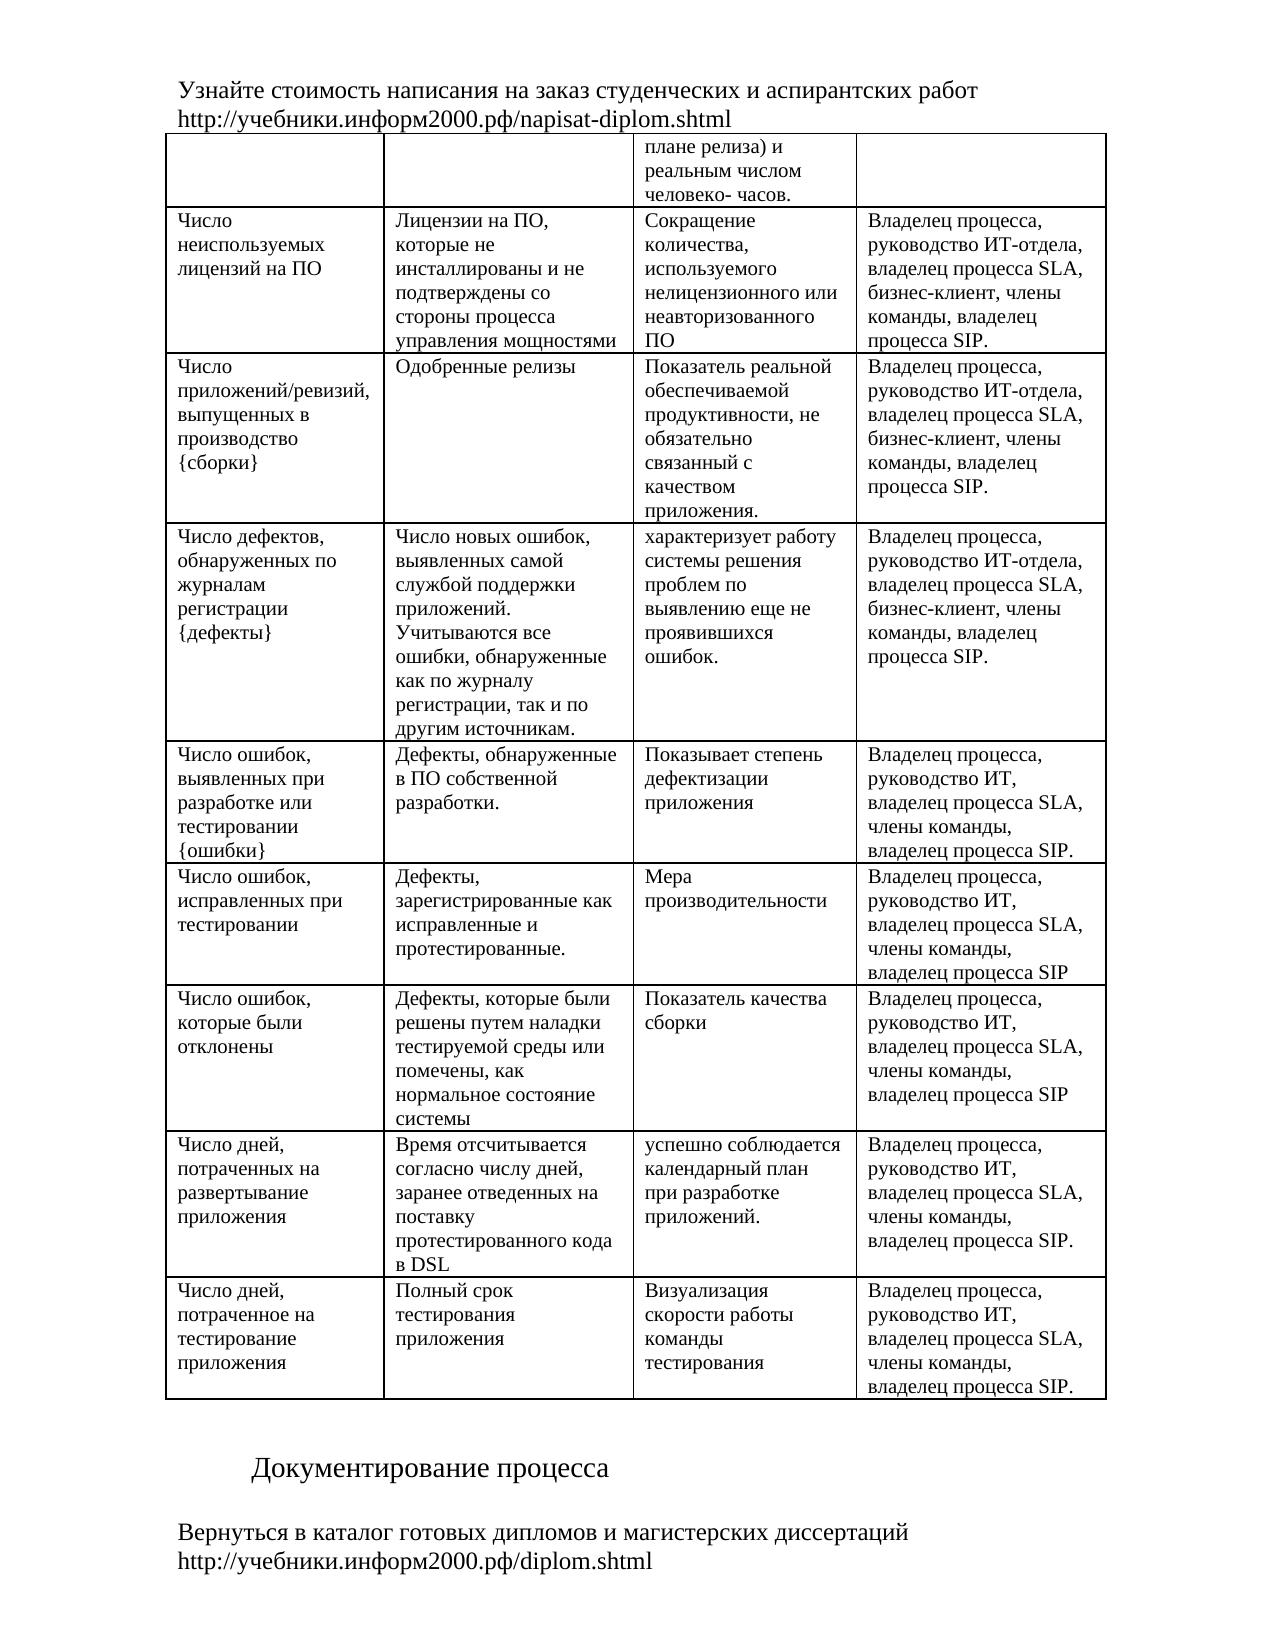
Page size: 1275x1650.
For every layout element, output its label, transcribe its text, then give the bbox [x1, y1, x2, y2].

table_cell Число приложений/ревизий, выпущенных в производство {сборки} [167, 354, 383, 522]
table_cell Одобренные релизы [385, 354, 633, 522]
table_cell Владелец процесса, руководство ИТ, владелец процесса SLA, члены команды, владелец процесса SIP. [857, 1278, 1105, 1398]
table_cell Показатель реальной обеспечиваемой продуктивности, не обязательно связанный с качеством приложения. [634, 354, 856, 522]
table_cell Дефекты, зарегистрированные как исправленные и протестированные. [385, 864, 633, 984]
table_cell Владелец процесса, руководство ИТ-отдела, владелец процесса SLA, бизнес-клиент, члены команды, владелец процесса SIP. [857, 354, 1105, 522]
table_cell Владелец процесса, руководство ИТ-отдела, владелец процесса SLA, бизнес-клиент, члены команды, владелец процесса SIP. [857, 208, 1105, 352]
table_cell Число ошибок, выявленных при разработке или тестировании {ошибки} [167, 742, 383, 862]
table_cell Владелец процесса, руководство ИТ, владелец процесса SLA, члены команды, владелец процесса SIP [857, 986, 1105, 1130]
table_cell Показывает степень дефектизации приложения [634, 742, 856, 862]
table_cell Дефекты, которые были решены путем наладки тестируемой среды или помечены, как нормальное состояние системы [385, 986, 633, 1130]
table_cell успешно соблюдается календарный план при разработке приложений. [634, 1132, 856, 1276]
table_cell Дефекты, обнаруженные в ПО собственной разработки. [385, 742, 633, 862]
table_cell Показатель качества сборки [634, 986, 856, 1130]
table_cell Число новых ошибок, выявленных самой службой поддержки приложений. Учитываются все ошибки, обнаруженные как по журналу регистрации, так и по другим источникам. [385, 524, 633, 740]
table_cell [857, 134, 1105, 206]
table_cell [634, 134, 856, 206]
table_cell Полный срок тестирования приложения [385, 1278, 633, 1398]
table_cell Лицензии на ПО, которые не инсталлированы и не подтверждены со стороны процесса управления мощностями [385, 208, 633, 352]
table_cell Число ошибок, которые были отклонены [167, 986, 383, 1130]
table_cell Визуализация скорости работы команды тестирования [634, 1278, 856, 1398]
table_cell характеризует работу системы решения проблем по выявлению еще не проявившихся ошибок. [634, 524, 856, 740]
table_cell Владелец процесса, руководство ИТ, владелец процесса SLA, члены команды, владелец процесса SIP. [857, 742, 1105, 862]
table_cell Число ошибок, исправленных при тестировании [167, 864, 383, 984]
table_cell Владелец процесса, руководство ИТ-отдела, владелец процесса SLA, бизнес-клиент, члены команды, владелец процесса SIP. [857, 524, 1105, 740]
table_cell Число неиспользуемых лицензий на ПО [167, 208, 383, 352]
table_cell Владелец процесса, руководство ИТ, владелец процесса SLA, члены команды, владелец процесса SIP [857, 864, 1105, 984]
table_cell Мера производительности [634, 864, 856, 984]
table_cell Число дней, потраченное на тестирование приложения [167, 1278, 383, 1398]
table_cell Число дней, потраченных на развертывание приложения [167, 1132, 383, 1276]
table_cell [385, 134, 633, 206]
text Документирование процесса [177, 1450, 1186, 1483]
table_cell Сокращение количества, используемого нелицензионного или неавторизованного ПО [634, 208, 856, 352]
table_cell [167, 134, 383, 206]
table_cell Число дефектов, обнаруженных по журналам регистрации {дефекты} [167, 524, 383, 740]
table_cell Владелец процесса, руководство ИТ, владелец процесса SLA, члены команды, владелец процесса SIP. [857, 1132, 1105, 1276]
table_cell Время отсчитывается согласно числу дней, заранее отведенных на поставку протестированного кода в DSL [385, 1132, 633, 1276]
